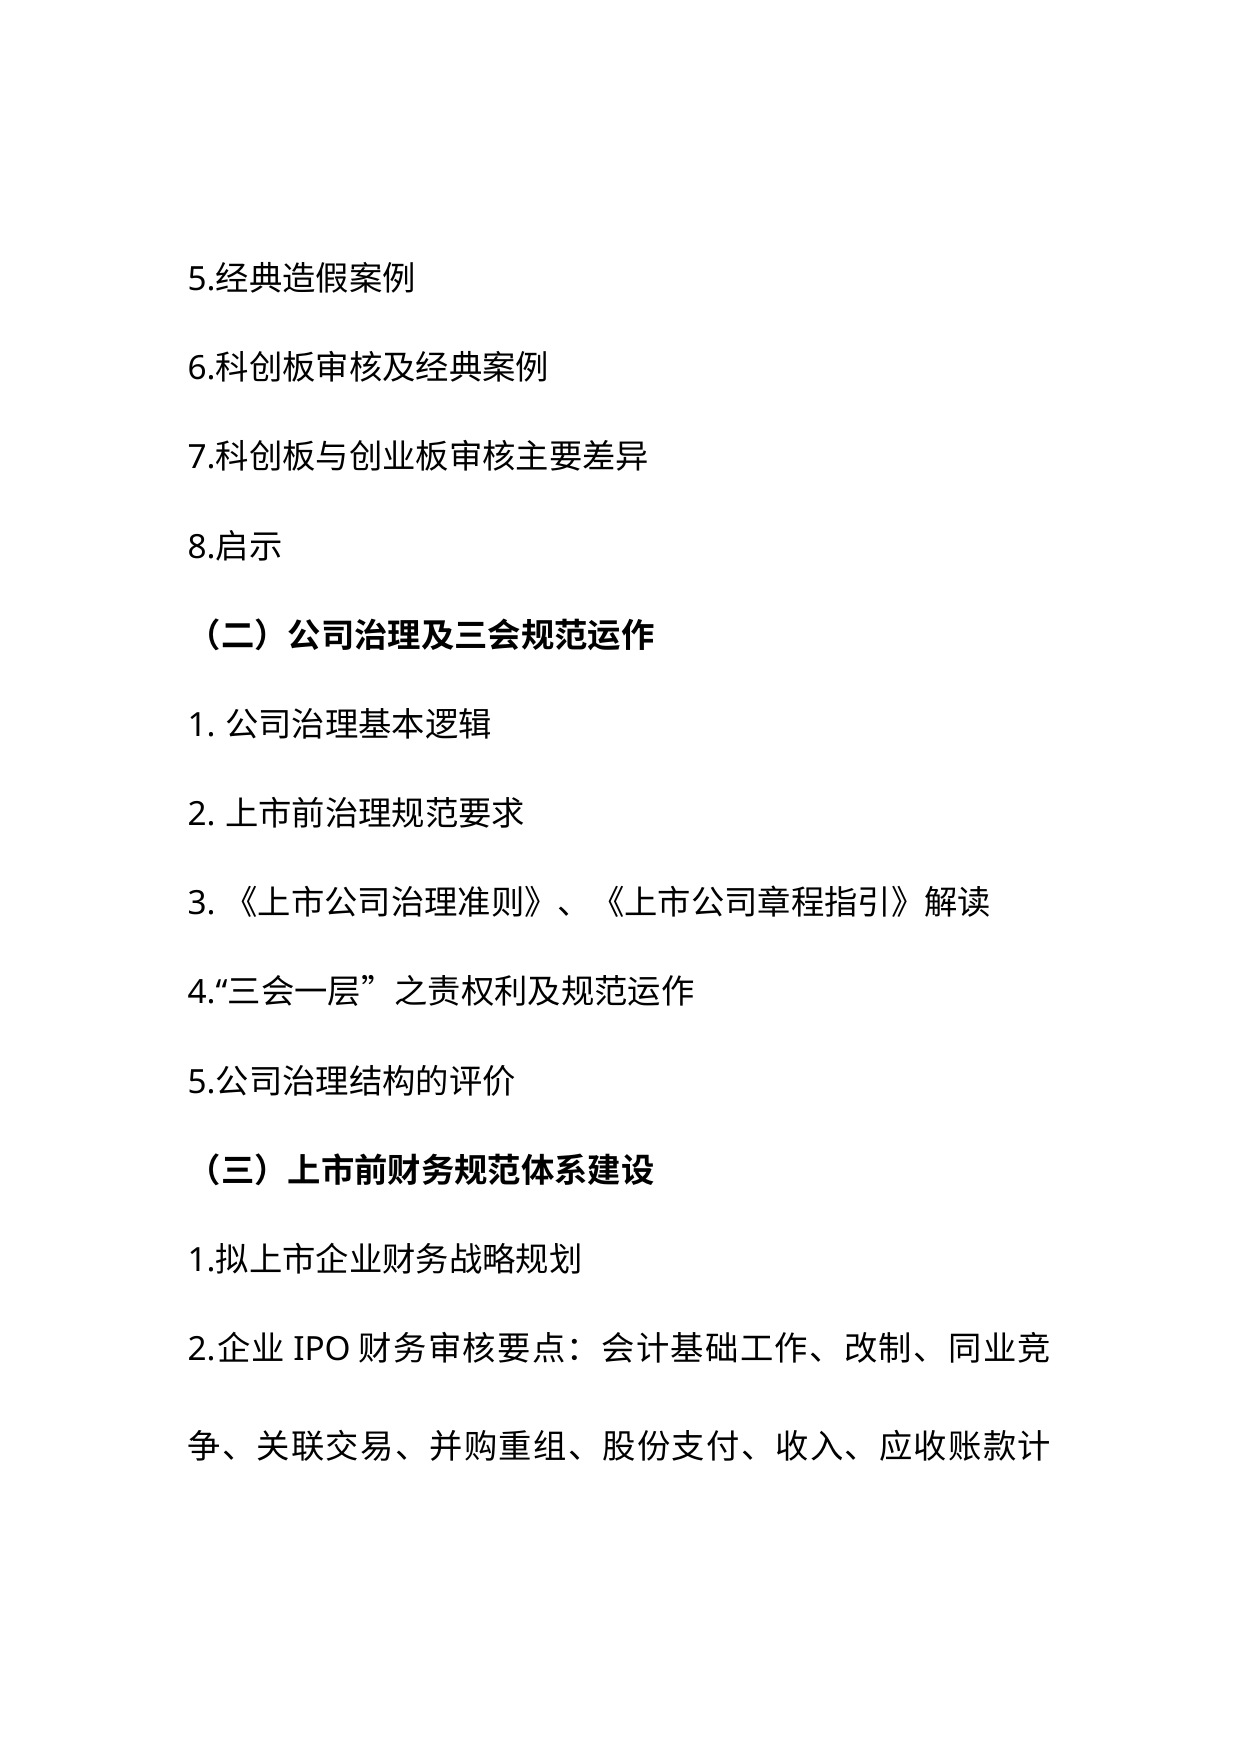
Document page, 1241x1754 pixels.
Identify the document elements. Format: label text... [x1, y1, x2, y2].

list 上市前治理规范要求 [187, 779, 1053, 844]
text 3. 《上市公司治理准则》、《上市公司章程指引》解读 [187, 868, 1053, 933]
text 5.公司治理结构的评价 [187, 1046, 1053, 1111]
list 公司治理基本逻辑 [187, 689, 1053, 754]
text 5.经典造假案例 [187, 244, 1053, 309]
text 6.科创板审核及经典案例 [187, 333, 1053, 398]
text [187, 1313, 1053, 1476]
text 4.“三会一层”之责权利及规范运作 [187, 957, 1053, 1022]
text （二）公司治理及三会规范运作 [187, 600, 1053, 665]
text （三）上市前财务规范体系建设 [187, 1135, 1053, 1200]
text 7.科创板与创业板审核主要差异 [187, 422, 1053, 487]
text 1.拟上市企业财务战略规划 [187, 1224, 1053, 1289]
text 8.启示 [187, 511, 1053, 576]
